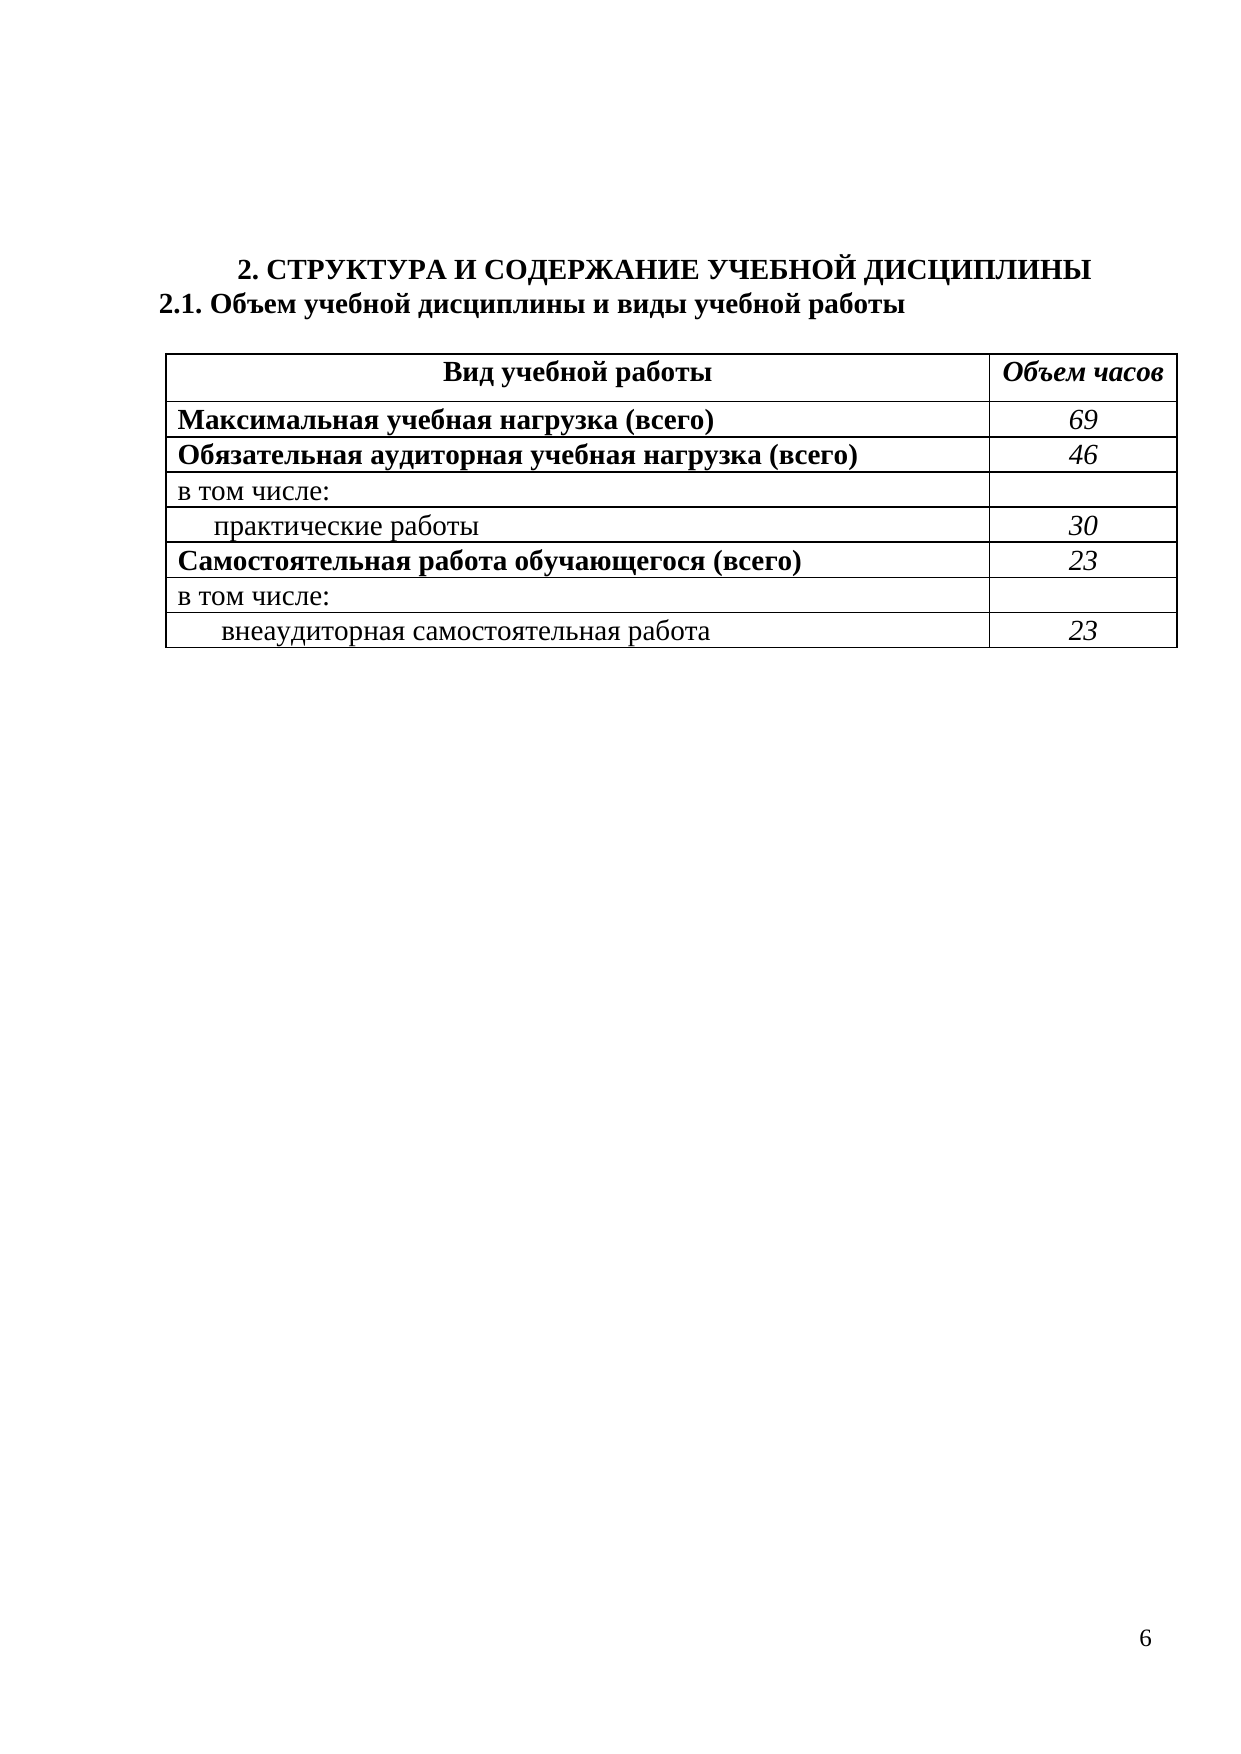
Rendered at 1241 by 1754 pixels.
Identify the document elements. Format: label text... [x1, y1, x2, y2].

table_cell внеаудиторная самостоятельная работа [167, 613, 989, 647]
table_cell [990, 578, 1176, 611]
table_cell 46 [990, 438, 1176, 471]
table_cell Обязательная аудиторная учебная нагрузка (всего) [167, 438, 989, 471]
table_cell в том числе: [167, 578, 989, 611]
table_cell Самостоятельная работа обучающегося (всего) [167, 543, 989, 576]
table_header Объем часов [990, 355, 1176, 401]
text 2. СТРУКТУРА И СОДЕРЖАНИЕ УЧЕБНОЙ ДИСЦИПЛИНЫ [177, 252, 1152, 286]
table_cell 23 [990, 543, 1176, 576]
table_cell практические работы [167, 508, 989, 541]
table_cell [990, 473, 1176, 506]
table_cell 30 [990, 508, 1176, 541]
table_header Вид учебной работы [167, 355, 989, 401]
table_cell Максимальная учебная нагрузка (всего) [167, 402, 989, 436]
text 2.1. Объем учебной дисциплины и виды учебной работы [158, 286, 1152, 319]
table_cell в том числе: [167, 473, 989, 506]
table_cell 69 [990, 402, 1176, 436]
table_cell 23 [990, 613, 1176, 647]
